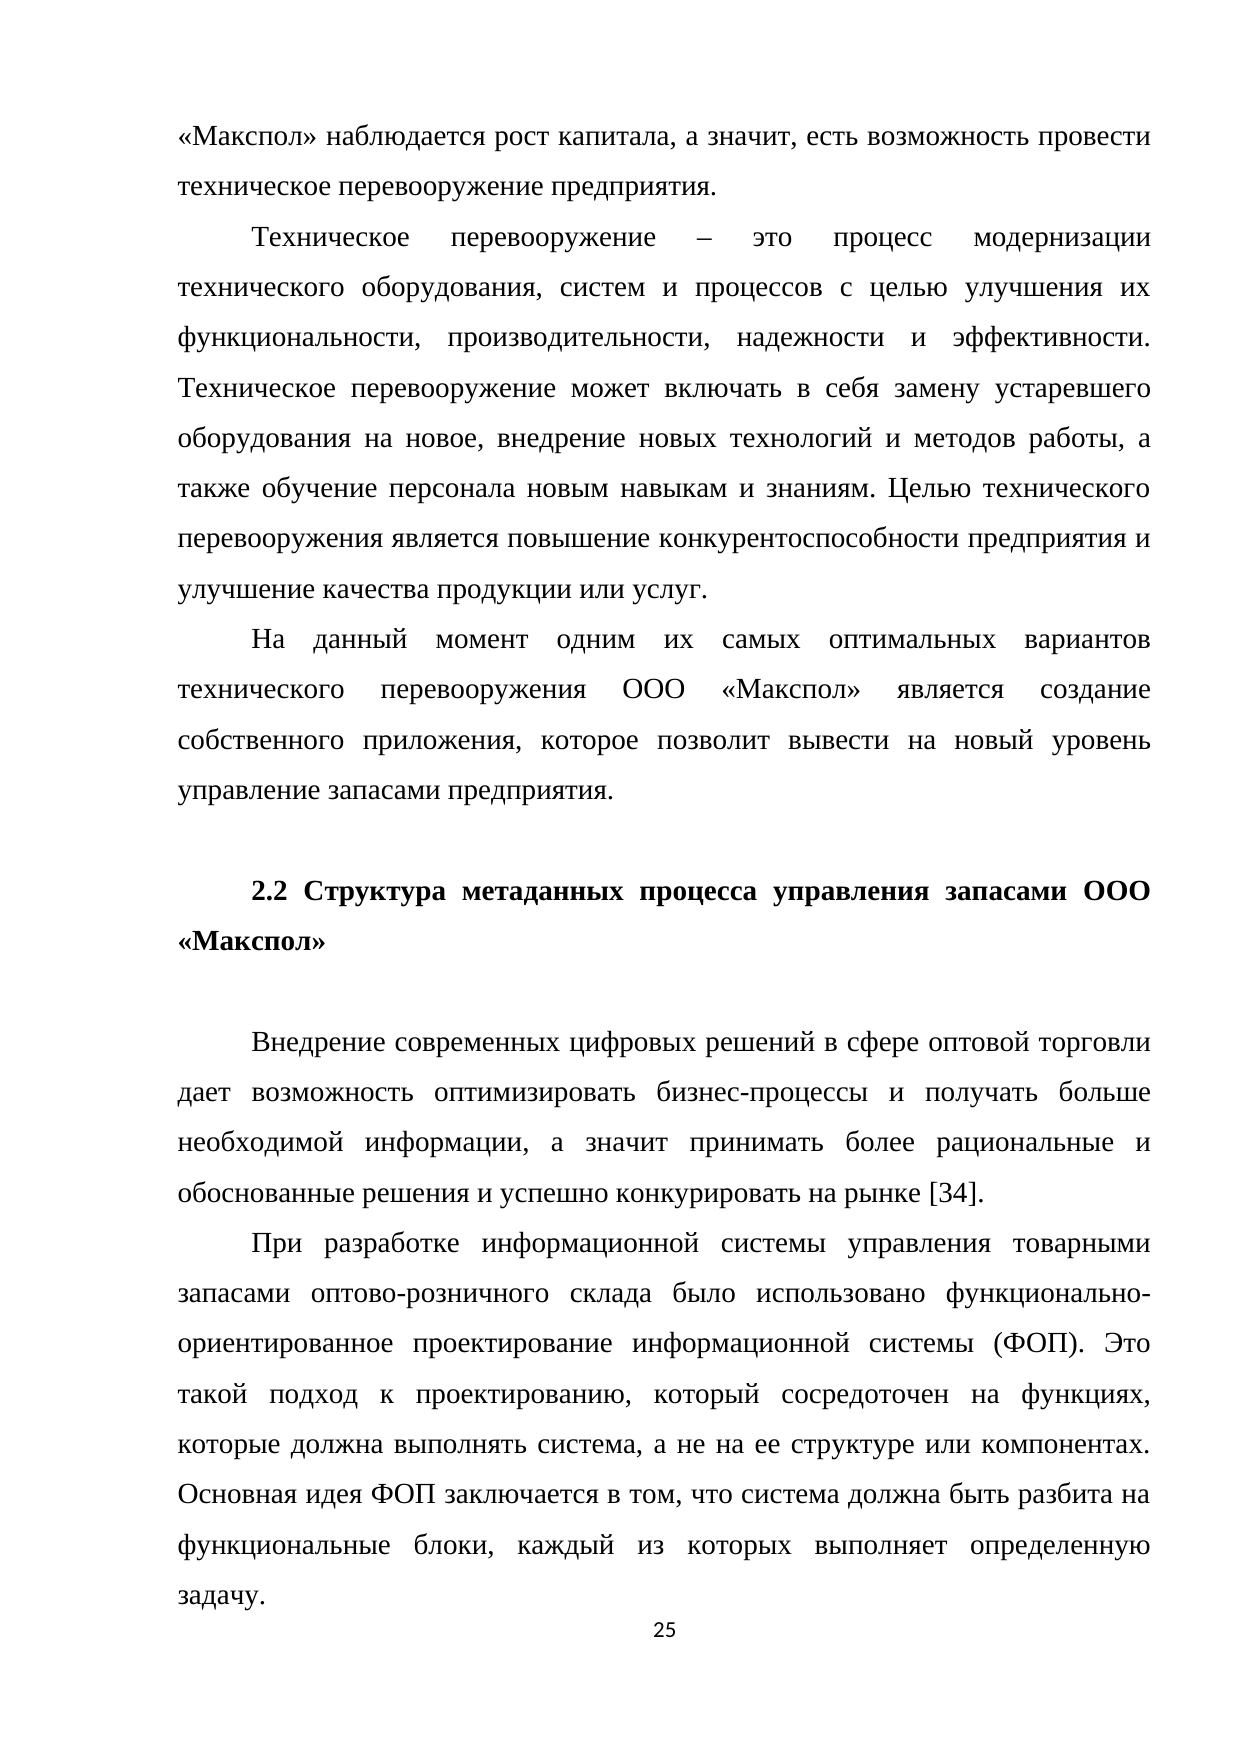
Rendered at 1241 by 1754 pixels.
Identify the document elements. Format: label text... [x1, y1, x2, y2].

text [177, 118, 1152, 202]
text На данный момент одним их самых оптимальных вариантов технического перевооружения ООО «Макспол» является создание собственного приложения, которое позволит вывести на новый уровень управление запасами предприятия. [177, 621, 1152, 806]
text Внедрение современных цифровых решений в сфере оптовой торговли дает возможность оптимизировать бизнес-процессы и получать больше необходимой информации, а значит принимать более рациональные и обоснованные решения и успешно конкурировать на рынке [34]. [177, 1024, 1152, 1208]
text Техническое перевооружение – это процесс модернизации технического оборудования, систем и процессов с целью улучшения их функциональности, производительности, надежности и эффективности. Техническое перевооружение может включать в себя замену устаревшего оборудования на новое, внедрение новых технологий и методов работы, а также обучение персонала новым навыкам и знаниям. Целью технического перевооружения является повышение конкурентоспособности предприятия и улучшение качества продукции или услуг. [177, 219, 1152, 604]
subtitle 2.2 Структура метаданных процесса управления запасами ООО «Макспол» [177, 873, 1152, 957]
text При разработке информационной системы управления товарными запасами оптово-розничного склада было использовано функционально-ориентированное проектирование информационной системы (ФОП). Это такой подход к проектированию, который сосредоточен на функциях, которые должна выполнять система, а не на ее структуре или компонентах. Основная идея ФОП заключается в том, что система должна быть разбита на функциональные блоки, каждый из которых выполняет определенную задачу. [177, 1225, 1152, 1611]
